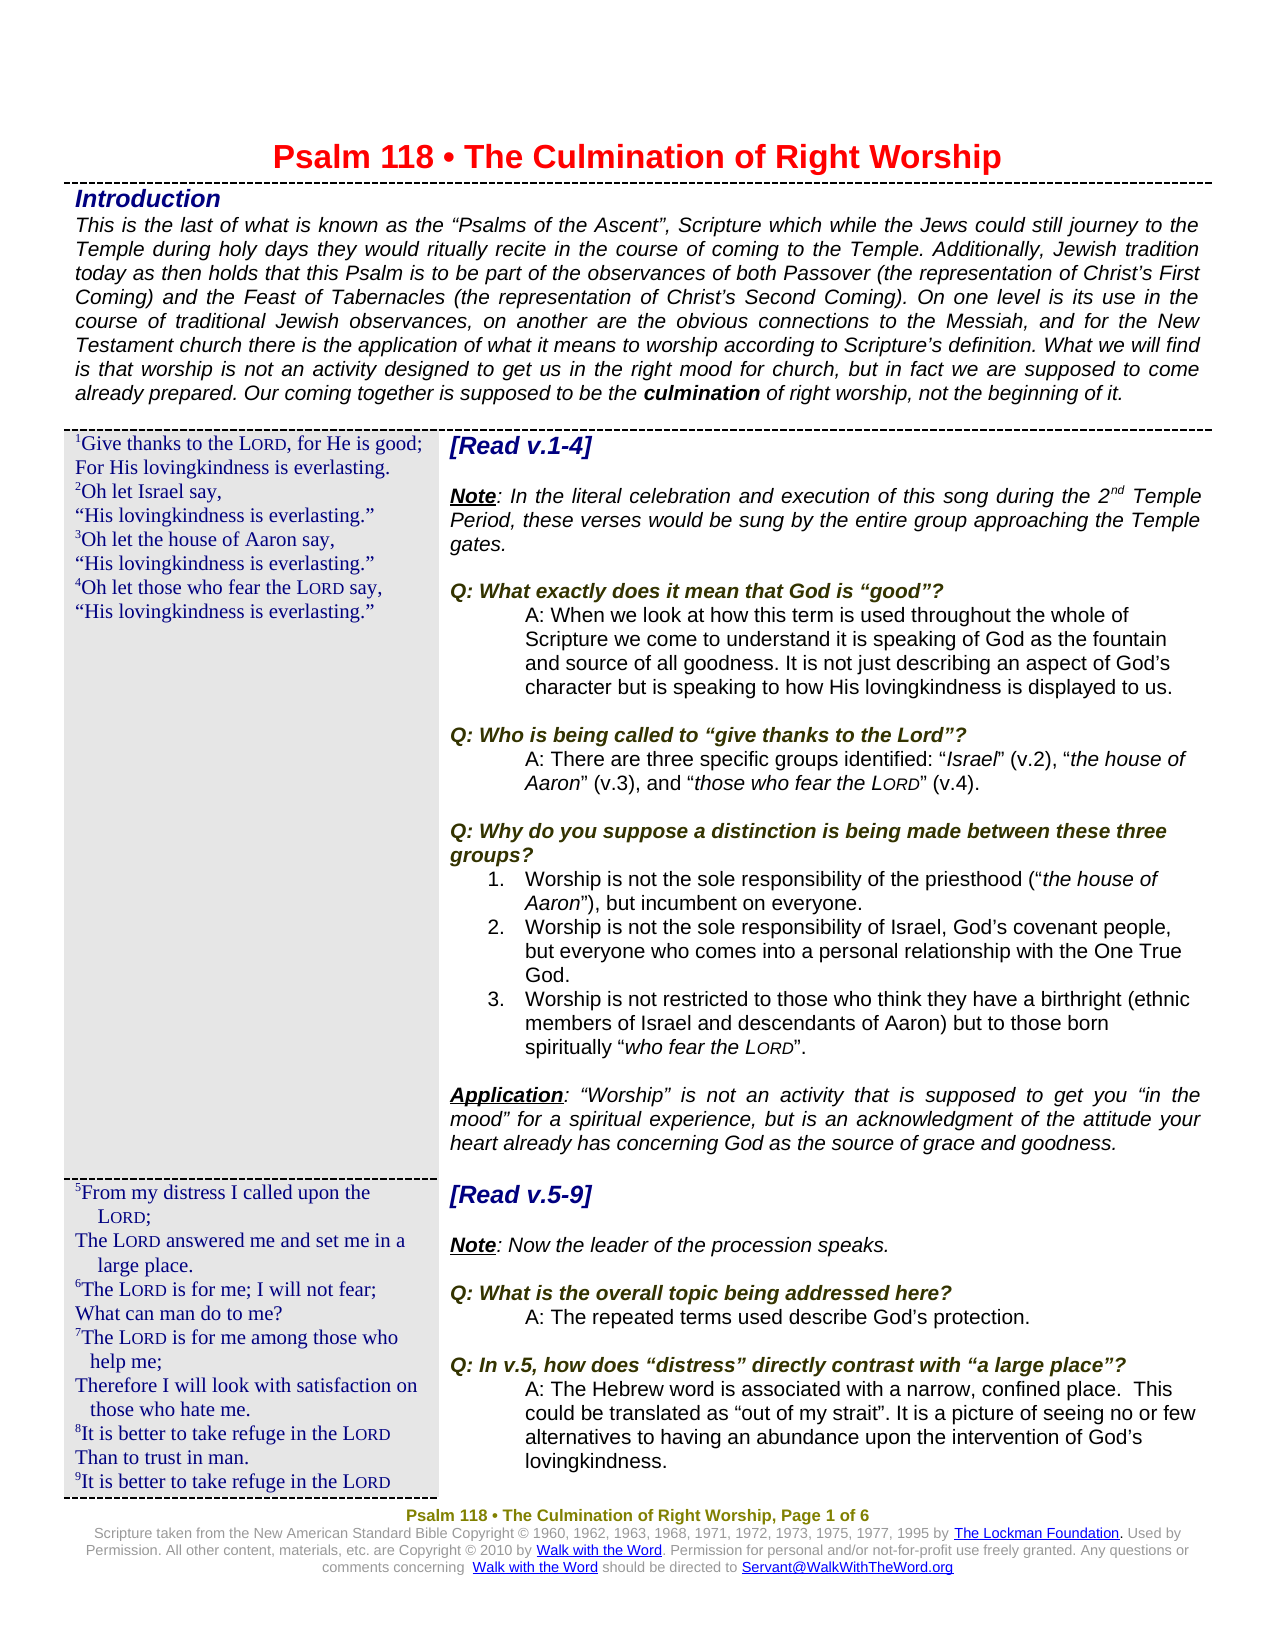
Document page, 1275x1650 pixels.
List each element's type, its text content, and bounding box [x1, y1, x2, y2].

table_cell 1Give thanks to the Lord, for He is good; For His lovingkindness is everlasting. 2Oh let Israel say, “His lovingkindness is everlasting.” 3Oh let the house of Aaron say, “His lovingkindness is everlasting.” 4Oh let those who fear the Lord say, “His lovingkindness is everlasting.” [64, 429, 439, 1178]
table_header Introduction This is the last of what is known as the “Psalms of the Ascent”, Scripture which while the Jews could still journey to the Temple during holy days they would ritually recite in the course of coming to the Temple. Additionally, Jewish tradition today as then holds that this Psalm is to be part of the observances of both Passover (the representation of Christ’s First Coming) and the Feast of Tabernacles (the representation of Christ’s Second Coming). On one level is its use in the course of traditional Jewish observances, on another are the obvious connections to the Messiah, and for the New Testament church there is the application of what it means to worship according to Scripture’s definition. What we will find is that worship is not an activity designed to get us in the right mood for church, but in fact we are supposed to come already prepared. Our coming together is supposed to be the culmination of right worship, not the beginning of it. [64, 182, 1213, 429]
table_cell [439, 1178, 1213, 1497]
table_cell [64, 1178, 439, 1497]
table_cell [Read v.1-4] Note: In the literal celebration and execution of this song during the 2nd Temple Period, these verses would be sung by the entire group approaching the Temple gates. Q: What exactly does it mean that God is “good”? A: When we look at how this term is used throughout the whole of Scripture we come to understand it is speaking of God as the fountain and source of all goodness. It is not just describing an aspect of God’s character but is speaking to how His lovingkindness is displayed to us. Q: Who is being called to “give thanks to the Lord”? A: There are three specific groups identified: “Israel” (v.2), “the house of Aaron” (v.3), and “those who fear the Lord” (v.4). Q: Why do you suppose a distinction is being made between these three groups? Worship is not the sole responsibility of the priesthood (“the house of Aaron”), but incumbent on everyone. Worship is not the sole responsibility of Israel, God’s covenant people, but everyone who comes into a personal relationship with the One True God. Worship is not restricted to those who think they have a birthright (ethnic members of Israel and descendants of Aaron) but to those born spiritually “who fear the Lord”. Application: “Worship” is not an activity that is supposed to get you “in the mood” for a spiritual experience, but is an acknowledgment of the attitude your heart already has concerning God as the source of grace and goodness. [439, 429, 1213, 1178]
subtitle Psalm 118 • The Culmination of Right Worship [75, 137, 1200, 176]
